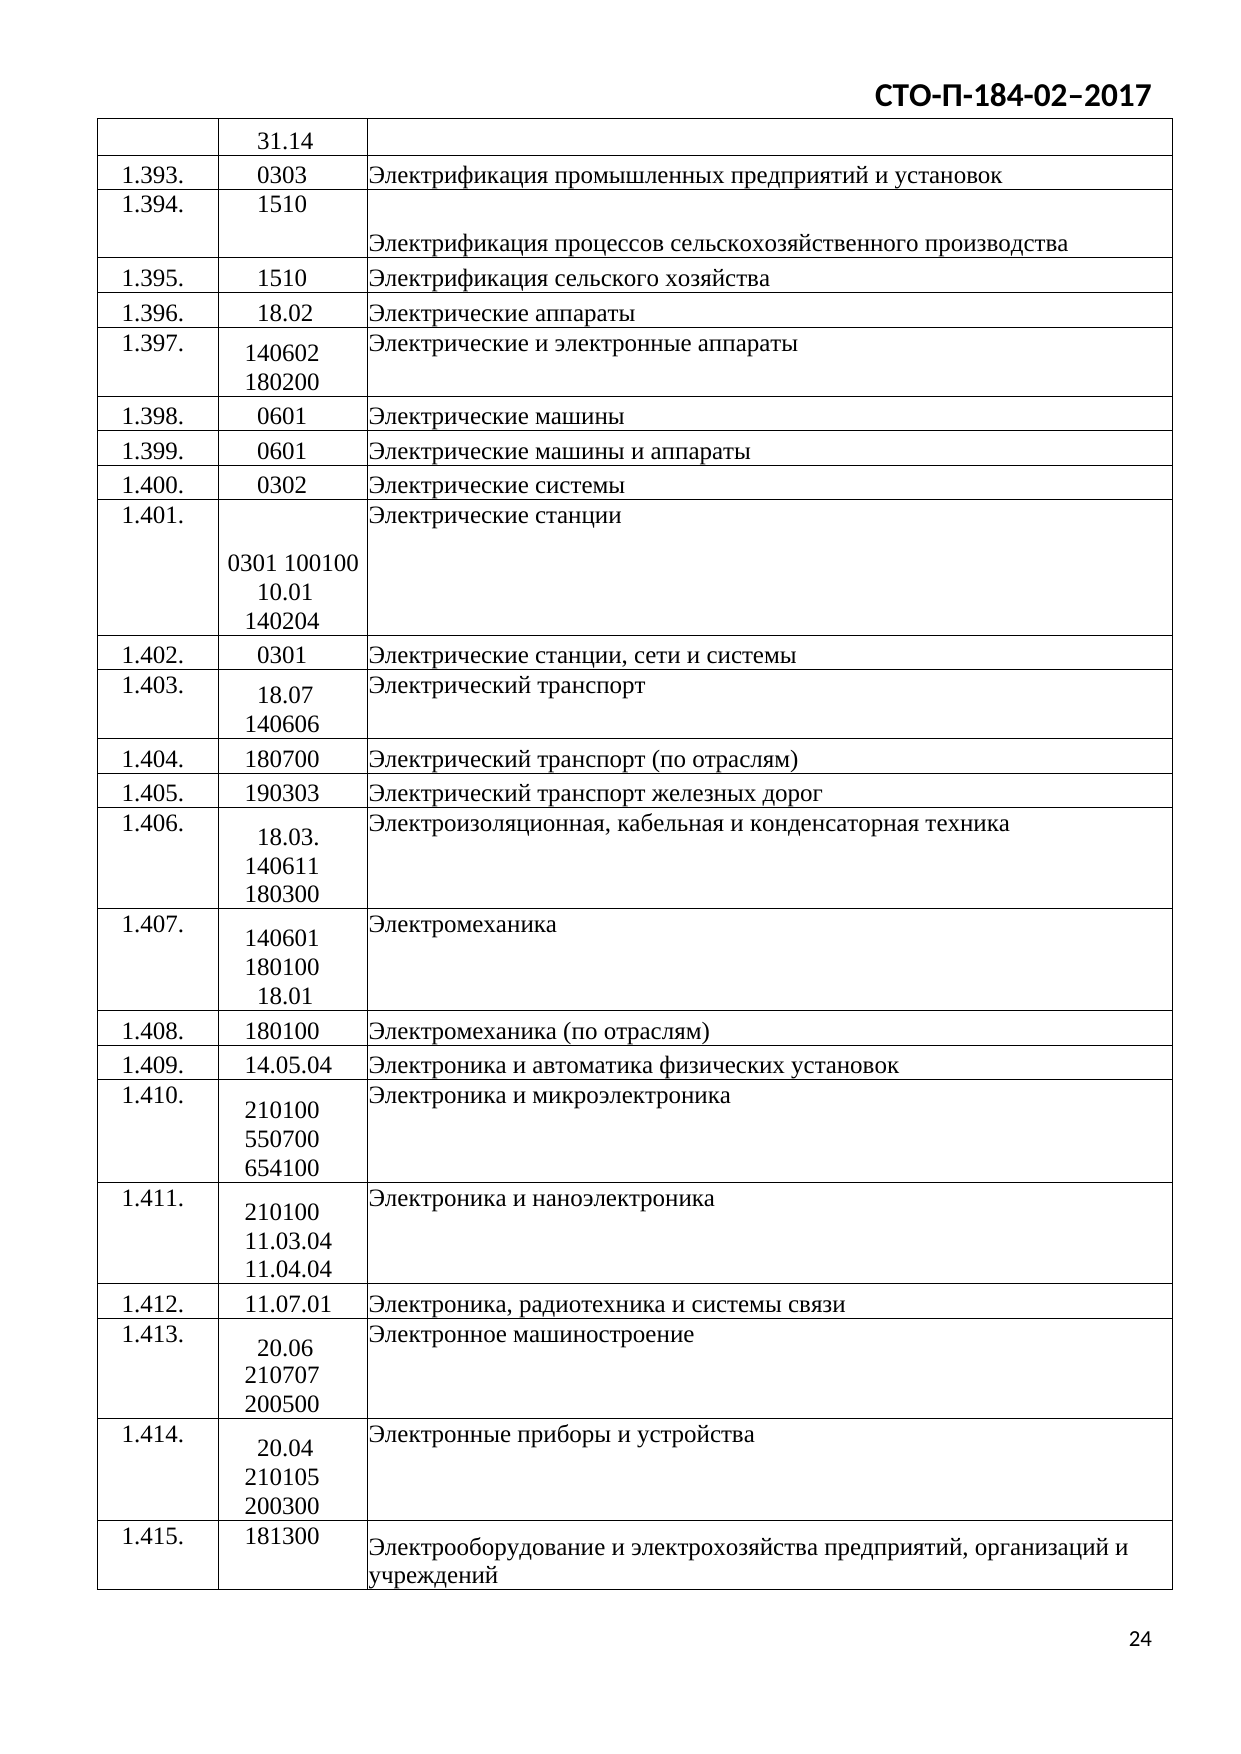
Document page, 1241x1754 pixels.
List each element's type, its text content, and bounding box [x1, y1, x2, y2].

table_header [368, 119, 1172, 154]
table_cell 1.408. [98, 1011, 218, 1045]
table_cell 0601 [219, 431, 367, 464]
table_cell Электрические системы [368, 466, 1172, 499]
table_cell 0302 [219, 466, 367, 499]
table_cell 1.406. [98, 808, 218, 908]
table_cell Электрификация сельского хозяйства [368, 258, 1172, 292]
table_cell 1.412. [98, 1284, 218, 1318]
table_cell Электрические машины и аппараты [368, 431, 1172, 464]
table_cell 1.405. [98, 774, 218, 807]
table_cell 14.05.04 [219, 1046, 367, 1079]
table_cell Электрический транспорт (по отраслям) [368, 739, 1172, 772]
table_cell Электрические и электронные аппараты [368, 328, 1172, 396]
table_cell Электроизоляционная, кабельная и конденсаторная техника [368, 808, 1172, 908]
table_cell 18.07 140606 [219, 670, 367, 738]
table_cell 1510 [219, 190, 367, 257]
table_cell 1.400. [98, 466, 218, 499]
table_header 31.14 [219, 119, 367, 154]
table_cell 1.402. [98, 636, 218, 669]
table_cell Электрооборудование и электрохозяйства предприятий, организаций и учреждений [368, 1521, 1172, 1589]
table_cell 1.398. [98, 397, 218, 429]
table_cell Электромеханика (по отраслям) [368, 1011, 1172, 1045]
table_cell Электрические станции, сети и системы [368, 636, 1172, 669]
table_cell Электрические машины [368, 397, 1172, 429]
table_cell 1.394. [98, 190, 218, 257]
table_cell 1.414. [98, 1419, 218, 1520]
table_cell 180700 [219, 739, 367, 772]
table_cell 1.393. [98, 156, 218, 188]
table_cell Электронные приборы и устройства [368, 1419, 1172, 1520]
table_cell 0301 [219, 636, 367, 669]
table_cell 1510 [219, 258, 367, 292]
table_cell Электрификация процессов сельскохозяйственного производства [368, 190, 1172, 257]
table_cell 1.396. [98, 293, 218, 327]
table_header [98, 119, 218, 154]
table_cell Электромеханика [368, 909, 1172, 1010]
table_cell 1.403. [98, 670, 218, 738]
table_cell 140601 180100 18.01 [219, 909, 367, 1010]
table_cell Электрический транспорт железных дорог [368, 774, 1172, 807]
table_cell 190303 [219, 774, 367, 807]
table_cell 1.410. [98, 1080, 218, 1182]
table_cell Электроника и автоматика физических установок [368, 1046, 1172, 1079]
table_cell 1.411. [98, 1183, 218, 1283]
table_cell 140602 180200 [219, 328, 367, 396]
table_cell 0303 [219, 156, 367, 188]
table_cell 1.395. [98, 258, 218, 292]
table_cell Электроника и наноэлектроника [368, 1183, 1172, 1283]
table_cell 20.06 210707 200500 [219, 1319, 367, 1418]
table_cell 1.415. [98, 1521, 218, 1589]
table_cell Электронное машиностроение [368, 1319, 1172, 1418]
table_cell Электрические аппараты [368, 293, 1172, 327]
table_cell 20.04 210105 200300 [219, 1419, 367, 1520]
table_cell Электрические станции [368, 500, 1172, 634]
table_cell 18.03. 140611 180300 [219, 808, 367, 908]
table_cell 1.413. [98, 1319, 218, 1418]
table_cell 1.397. [98, 328, 218, 396]
table_cell 210100 11.03.04 11.04.04 [219, 1183, 367, 1283]
table_cell Электроника и микроэлектроника [368, 1080, 1172, 1182]
table_cell 0301 100100 10.01 140204 [219, 500, 367, 634]
table_cell 1.399. [98, 431, 218, 464]
table_cell 180100 [219, 1011, 367, 1045]
table_cell Электрический транспорт [368, 670, 1172, 738]
table_cell 210100 550700 654100 [219, 1080, 367, 1182]
table_cell 181300 [219, 1521, 367, 1589]
table_cell 18.02 [219, 293, 367, 327]
table_cell 0601 [219, 397, 367, 429]
table_cell 1.404. [98, 739, 218, 772]
table_cell Электрификация промышленных предприятий и установок [368, 156, 1172, 188]
table_cell 1.409. [98, 1046, 218, 1079]
table_cell Электроника, радиотехника и системы связи [368, 1284, 1172, 1318]
table_cell 1.407. [98, 909, 218, 1010]
table_cell 11.07.01 [219, 1284, 367, 1318]
table_cell 1.401. [98, 500, 218, 634]
